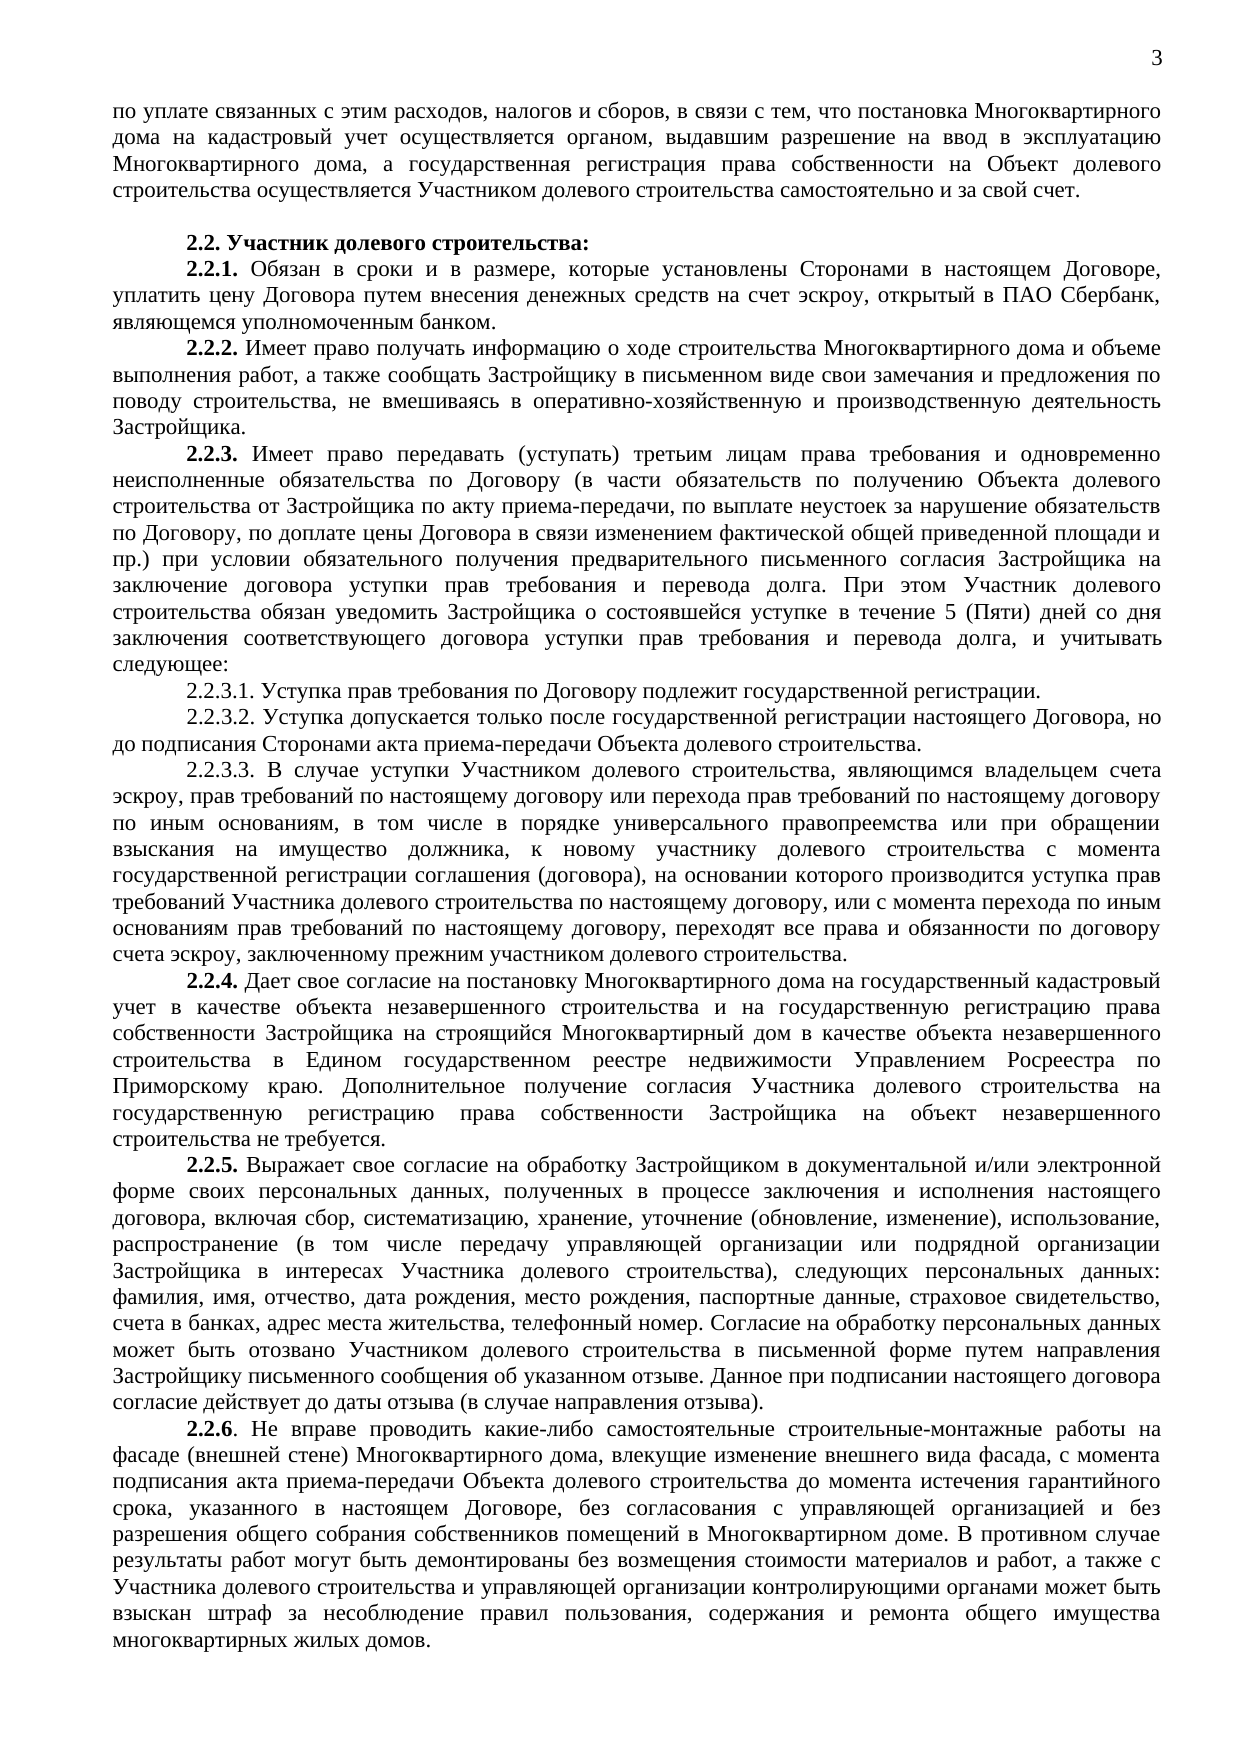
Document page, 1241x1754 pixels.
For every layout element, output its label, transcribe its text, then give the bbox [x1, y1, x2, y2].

text 2.2. Участник долевого строительства: [112, 229, 1162, 255]
text 2.2.3.2. Уступка допускается только после государственной регистрации настоящего Договора, но до подписания Сторонами акта приема-передачи Объекта долевого строительства. [112, 703, 1162, 756]
text 2.2.6. Не вправе проводить какие-либо самостоятельные строительные-монтажные работы на фасаде (внешней стене) Многоквартирного дома, влекущие изменение внешнего вида фасада, с момента подписания акта приема-передачи Объекта долевого строительства до момента истечения гарантийного срока, указанного в настоящем Договоре, без согласования с управляющей организацией и без разрешения общего собрания собственников помещений в Многоквартирном доме. В противном случае результаты работ могут быть демонтированы без возмещения стоимости материалов и работ, а также с Участника долевого строительства и управляющей организации контролирующими органами может быть взыскан штраф за несоблюдение правил пользования, содержания и ремонта общего имущества многоквартирных жилых домов. [112, 1415, 1162, 1652]
text 2.2.3. Имеет право передавать (уступать) третьим лицам права требования и одновременно неисполненные обязательства по Договору (в части обязательств по получению Объекта долевого строительства от Застройщика по акту приема-передачи, по выплате неустоек за нарушение обязательств по Договору, по доплате цены Договора в связи изменением фактической общей приведенной площади и пр.) при условии обязательного получения предварительного письменного согласия Застройщика на заключение договора уступки прав требования и перевода долга. При этом Участник долевого строительства обязан уведомить Застройщика о состоявшейся уступке в течение 5 (Пяти) дней со дня заключения соответствующего договора уступки прав требования и перевода долга, и учитывать следующее: [112, 440, 1162, 677]
text 2.2.3.1. Уступка прав требования по Договору подлежит государственной регистрации. [112, 677, 1162, 703]
text 2.2.5. Выражает свое согласие на обработку Застройщиком в документальной и/или электронной форме своих персональных данных, полученных в процессе заключения и исполнения настоящего договора, включая сбор, систематизацию, хранение, уточнение (обновление, изменение), использование, распространение (в том числе передачу управляющей организации или подрядной организации Застройщика в интересах Участника долевого строительства), следующих персональных данных: фамилия, имя, отчество, дата рождения, место рождения, паспортные данные, страховое свидетельство, счета в банках, адрес места жительства, телефонный номер. Согласие на обработку персональных данных может быть отозвано Участником долевого строительства в письменной форме путем направления Застройщику письменного сообщения об указанном отзыве. Данное при подписании настоящего договора согласие действует до даты отзыва (в случае направления отзыва). [112, 1151, 1162, 1415]
text 2.2.3.3. В случае уступки Участником долевого строительства, являющимся владельцем счета эскроу, прав требований по настоящему договору или перехода прав требований по настоящему договору по иным основаниям, в том числе в порядке универсального правопреемства или при обращении взыскания на имущество должника, к новому участнику долевого строительства с момента государственной регистрации соглашения (договора), на основании которого производится уступка прав требований Участника долевого строительства по настоящему договору, или с момента перехода по иным основаниям прав требований по настоящему договору, переходят все права и обязанности по договору счета эскроу, заключенному прежним участником долевого строительства. [112, 756, 1162, 967]
text 2.2.2. Имеет право получать информацию о ходе строительства Многоквартирного дома и объеме выполнения работ, а также сообщать Застройщику в письменном виде свои замечания и предложения по поводу строительства, не вмешиваясь в оперативно-хозяйственную и производственную деятельность Застройщика. [112, 334, 1162, 440]
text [112, 97, 1162, 202]
text 2.2.4. Дает свое согласие на постановку Многоквартирного дома на государственный кадастровый учет в качестве объекта незавершенного строительства и на государственную регистрацию права собственности Застройщика на строящийся Многоквартирный дом в качестве объекта незавершенного строительства в Едином государственном реестре недвижимости Управлением Росреестра по Приморскому краю. Дополнительное получение согласия Участника долевого строительства на государственную регистрацию права собственности Застройщика на объект незавершенного строительства не требуется. [112, 967, 1162, 1151]
text 2.2.1. Обязан в сроки и в размере, которые установлены Сторонами в настоящем Договоре, уплатить цену Договора путем внесения денежных средств на счет эскроу, открытый в ПАО Сбербанк, являющемся уполномоченным банком. [112, 255, 1162, 334]
